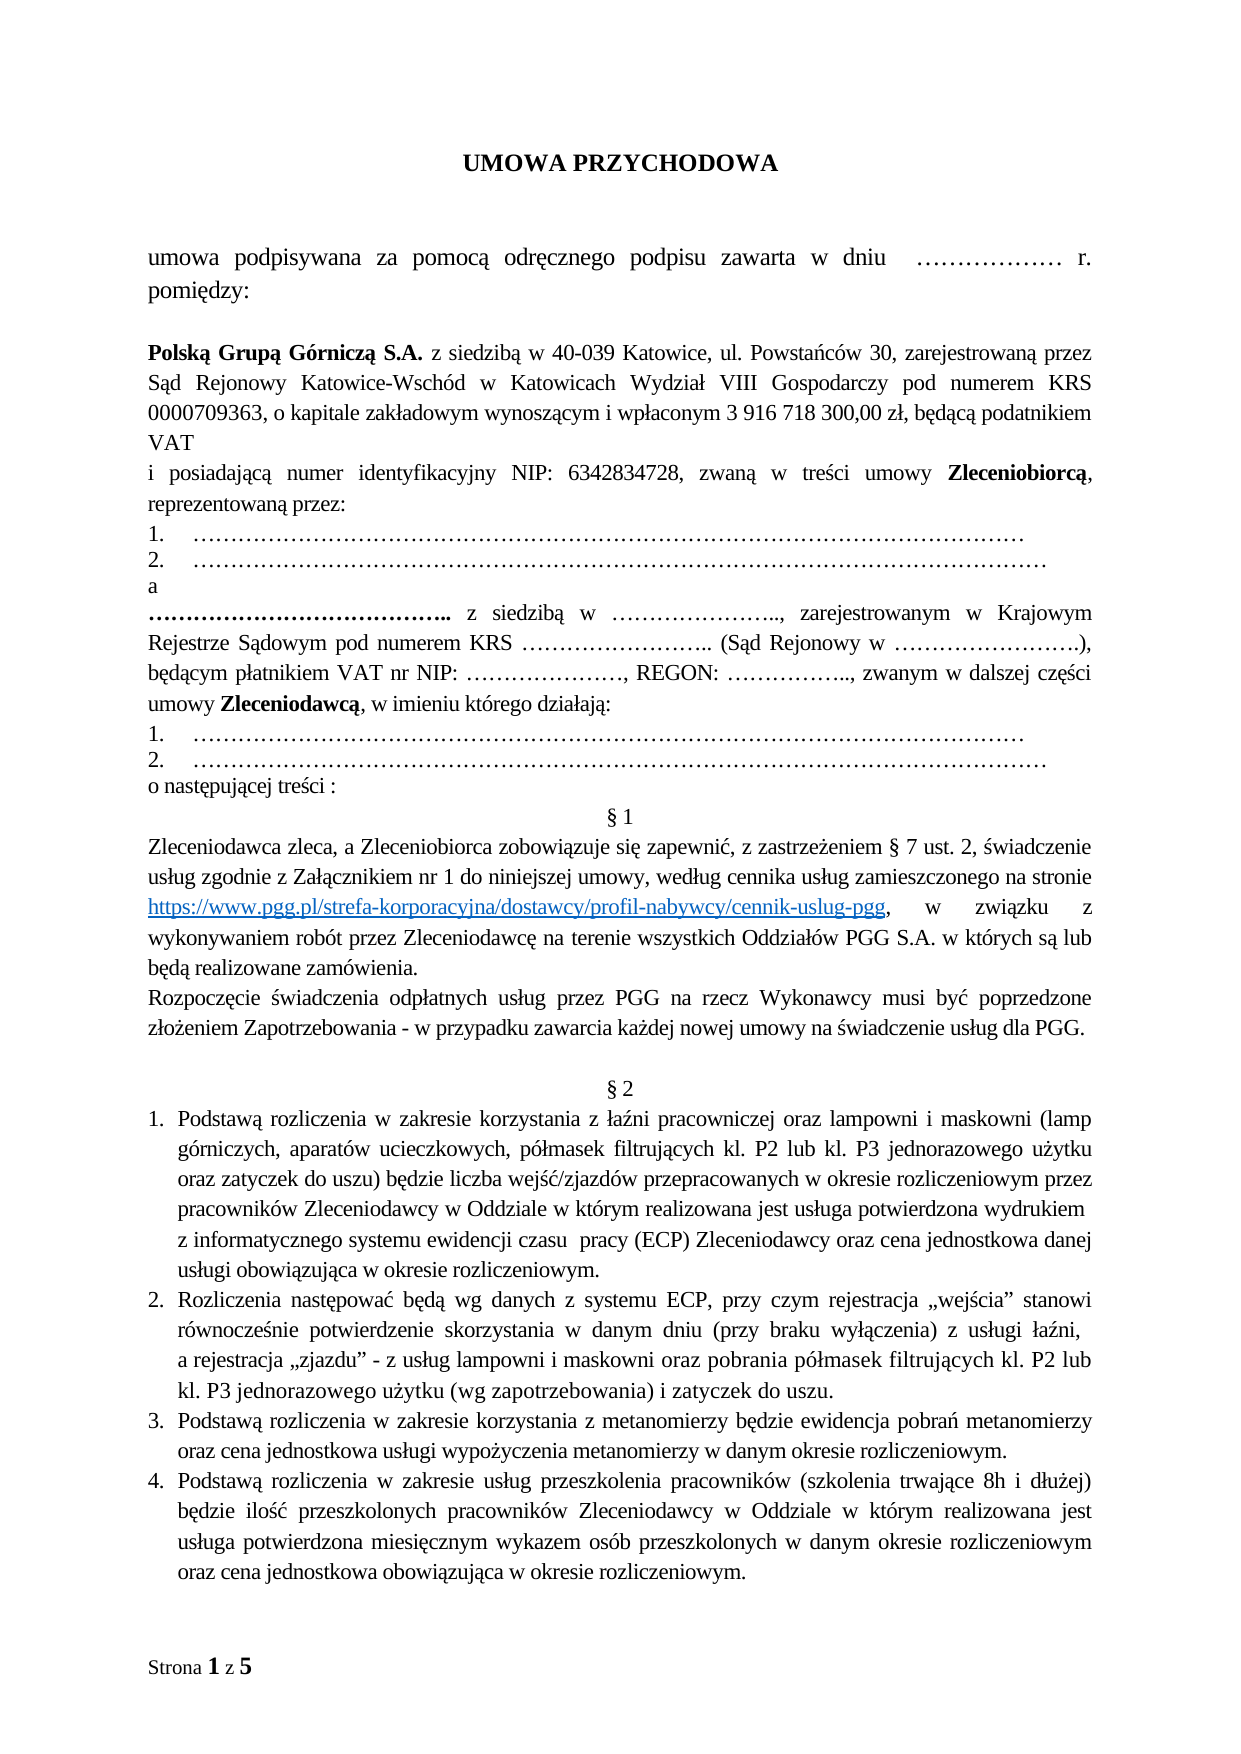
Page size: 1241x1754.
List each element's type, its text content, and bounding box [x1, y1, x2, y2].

text Polską Grupą Górniczą S.A. z siedzibą w 40-039 Katowice, ul. Powstańców 30, zarejestrowaną przez Sąd Rejonowy Katowice-Wschód w Katowicach Wydział VIII Gospodarczy pod numerem KRS 0000709363, o kapitale zakładowym wynoszącym i wpłaconym 3 916 718 300,00 zł, będącą podatnikiem VAT i posiadającą numer identyfikacyjny NIP: 6342834728, zwaną w treści umowy Zleceniobiorcą, reprezentowaną przez: [148, 339, 1093, 516]
text umowa podpisywana za pomocą odręcznego podpisu zawarta w dniu ……………… r. pomiędzy: [148, 242, 1093, 304]
text 2. …………………………………………………………………………………………………… [148, 546, 1093, 573]
text § 1 [148, 803, 1093, 829]
text Rozpoczęcie świadczenia odpłatnych usług przez PGG na rzecz Wykonawcy musi być poprzedzone złożeniem Zapotrzebowania - w przypadku zawarcia każdej nowej umowy na świadczenie usług dla PGG. [148, 984, 1093, 1041]
text o następującej treści : [148, 772, 1093, 799]
list Rozliczenia następować będą wg danych z systemu ECP, przy czym rejestracja „wejścia” stanowi równocześnie potwierdzenie skorzystania w danym dniu (przy braku wyłączenia) z usługi łaźni, a rejestracja „zjazdu” - z usług lampowni i maskowni oraz pobrania półmasek filtrujących kl. P2 lub kl. P3 jednorazowego użytku (wg zapotrzebowania) i zatyczek do uszu. [148, 1286, 1093, 1403]
list Podstawą rozliczenia w zakresie korzystania z metanomierzy będzie ewidencja pobrań metanomierzy oraz cena jednostkowa usługi wypożyczenia metanomierzy w danym okresie rozliczeniowym. [148, 1407, 1093, 1463]
text ………………………………….. z siedzibą w ………………….., zarejestrowanym w Krajowym Rejestrze Sądowym pod numerem KRS …………………….. (Sąd Rejonowy w …………………….), będącym płatnikiem VAT nr NIP: …………………, REGON: …………….., zwanym w dalszej części umowy Zleceniodawcą, w imieniu którego działają: [148, 599, 1093, 716]
text 2. …………………………………………………………………………………………………… [148, 746, 1093, 772]
list Podstawą rozliczenia w zakresie korzystania z łaźni pracowniczej oraz lampowni i maskowni (lamp górniczych, aparatów ucieczkowych, półmasek filtrujących kl. P2 lub kl. P3 jednorazowego użytku oraz zatyczek do uszu) będzie liczba wejść/zjazdów przepracowanych w okresie rozliczeniowym przez pracowników Zleceniodawcy w Oddziale w którym realizowana jest usługa potwierdzona wydrukiem z informatycznego systemu ewidencji czasu pracy (ECP) Zleceniodawcy oraz cena jednostkowa danej usługi obowiązująca w okresie rozliczeniowym. [148, 1105, 1093, 1282]
text a [148, 573, 1093, 599]
text 1. ………………………………………………………………………………………………… [148, 520, 1093, 546]
list Podstawą rozliczenia w zakresie usług przeszkolenia pracowników (szkolenia trwające 8h i dłużej) będzie ilość przeszkolonych pracowników Zleceniodawcy w Oddziale w którym realizowana jest usługa potwierdzona miesięcznym wykazem osób przeszkolonych w danym okresie rozliczeniowym oraz cena jednostkowa obowiązująca w okresie rozliczeniowym. [148, 1467, 1093, 1584]
text 1. ………………………………………………………………………………………………… [148, 720, 1093, 746]
text Zleceniodawca zleca, a Zleceniobiorca zobowiązuje się zapewnić, z zastrzeżeniem § 7 ust. 2, świadczenie usług zgodnie z Załącznikiem nr 1 do niniejszej umowy, według cennika usług zamieszczonego na stronie https://www.pgg.pl/strefa-korporacyjna/dostawcy/profil-nabywcy/cennik-uslug-pgg, w związku z wykonywaniem robót przez Zleceniodawcę na terenie wszystkich Oddziałów PGG S.A. w których są lub będą realizowane zamówienia. [148, 833, 1093, 980]
text UMOWA PRZYCHODOWA [148, 148, 1093, 176]
text § 2 [148, 1074, 1093, 1101]
